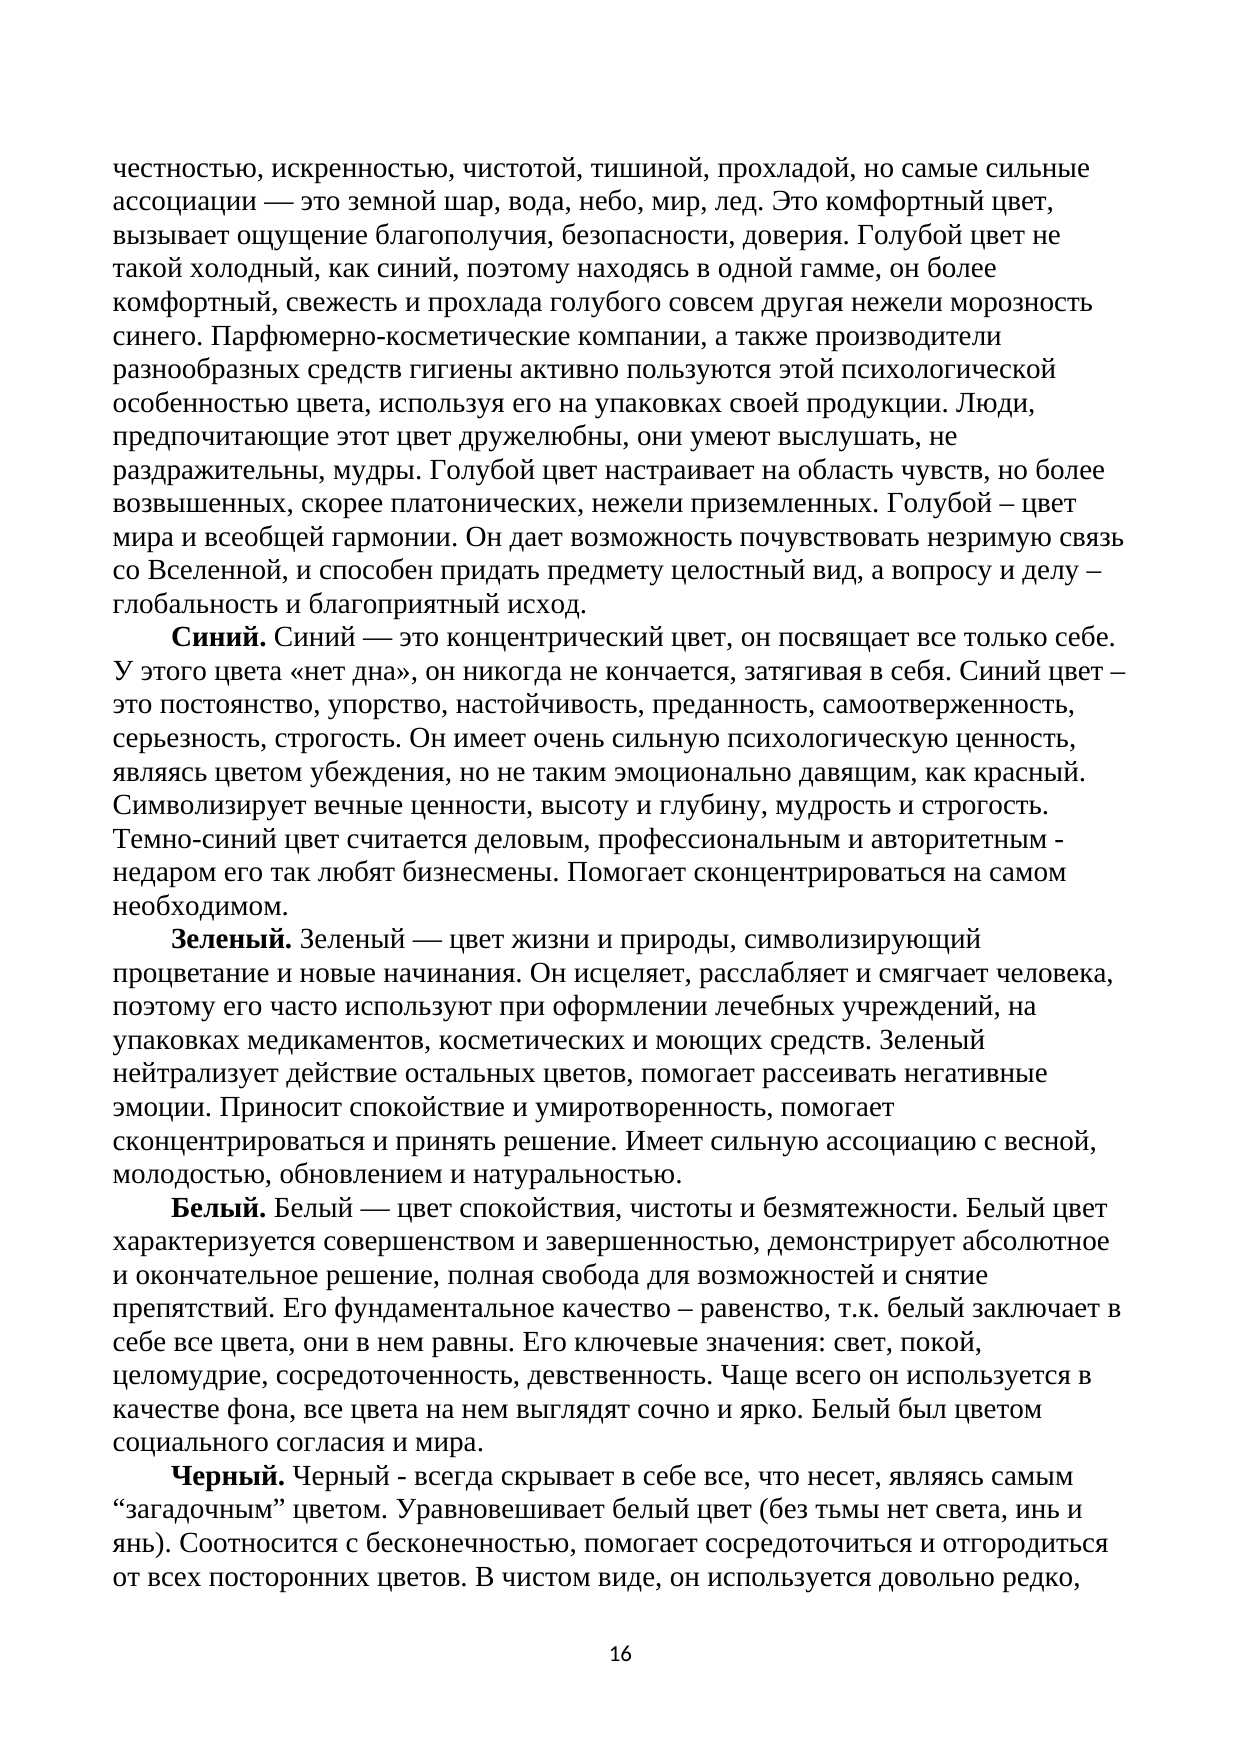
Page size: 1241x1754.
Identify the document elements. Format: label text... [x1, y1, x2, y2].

text Зеленый. Зеленый — цвет жизни и природы, символизирующий процветание и новые начинания. Он исцеляет, расслабляет и смягчает человека, поэтому его часто используют при оформлении лечебных учреждений, на упаковках медикаментов, косметических и моющих средств. Зеленый нейтрализует действие остальных цветов, помогает рассеивать негативные эмоции. Приносит спокойствие и умиротворенность, помогает сконцентрироваться и принять решение. Имеет сильную ассоциацию с весной, молодостью, обновлением и натуральностью. [112, 921, 1128, 1190]
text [112, 1458, 1128, 1592]
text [112, 150, 1128, 619]
text Синий. Синий — это концентрический цвет, он посвящает все только себе. У этого цвета «нет дна», он никогда не кончается, затягивая в себя. Синий цвет – это постоянство, упорство, настойчивость, преданность, самоотверженность, серьезность, строгость. Он имеет очень сильную психологическую ценность, являясь цветом убеждения, но не таким эмоционально давящим, как красный. Символизирует вечные ценности, высоту и глубину, мудрость и строгость. Темно-синий цвет считается деловым, профессиональным и авторитетным - недаром его так любят бизнесмены. Помогает сконцентрироваться на самом необходимом. [112, 619, 1128, 921]
text Белый. Белый — цвет спокойствия, чистоты и безмятежности. Белый цвет характеризуется совершенством и завершенностью, демонстрирует абсолютное и окончательное решение, полная свобода для возможностей и снятие препятствий. Его фундаментальное качество – равенство, т.к. белый заключает в себе все цвета, они в нем равны. Его ключевые значения: свет, покой, целомудрие, сосредоточенность, девственность. Чаще всего он используется в качестве фона, все цвета на нем выглядят сочно и ярко. Белый был цветом социального согласия и мира. [112, 1190, 1128, 1458]
